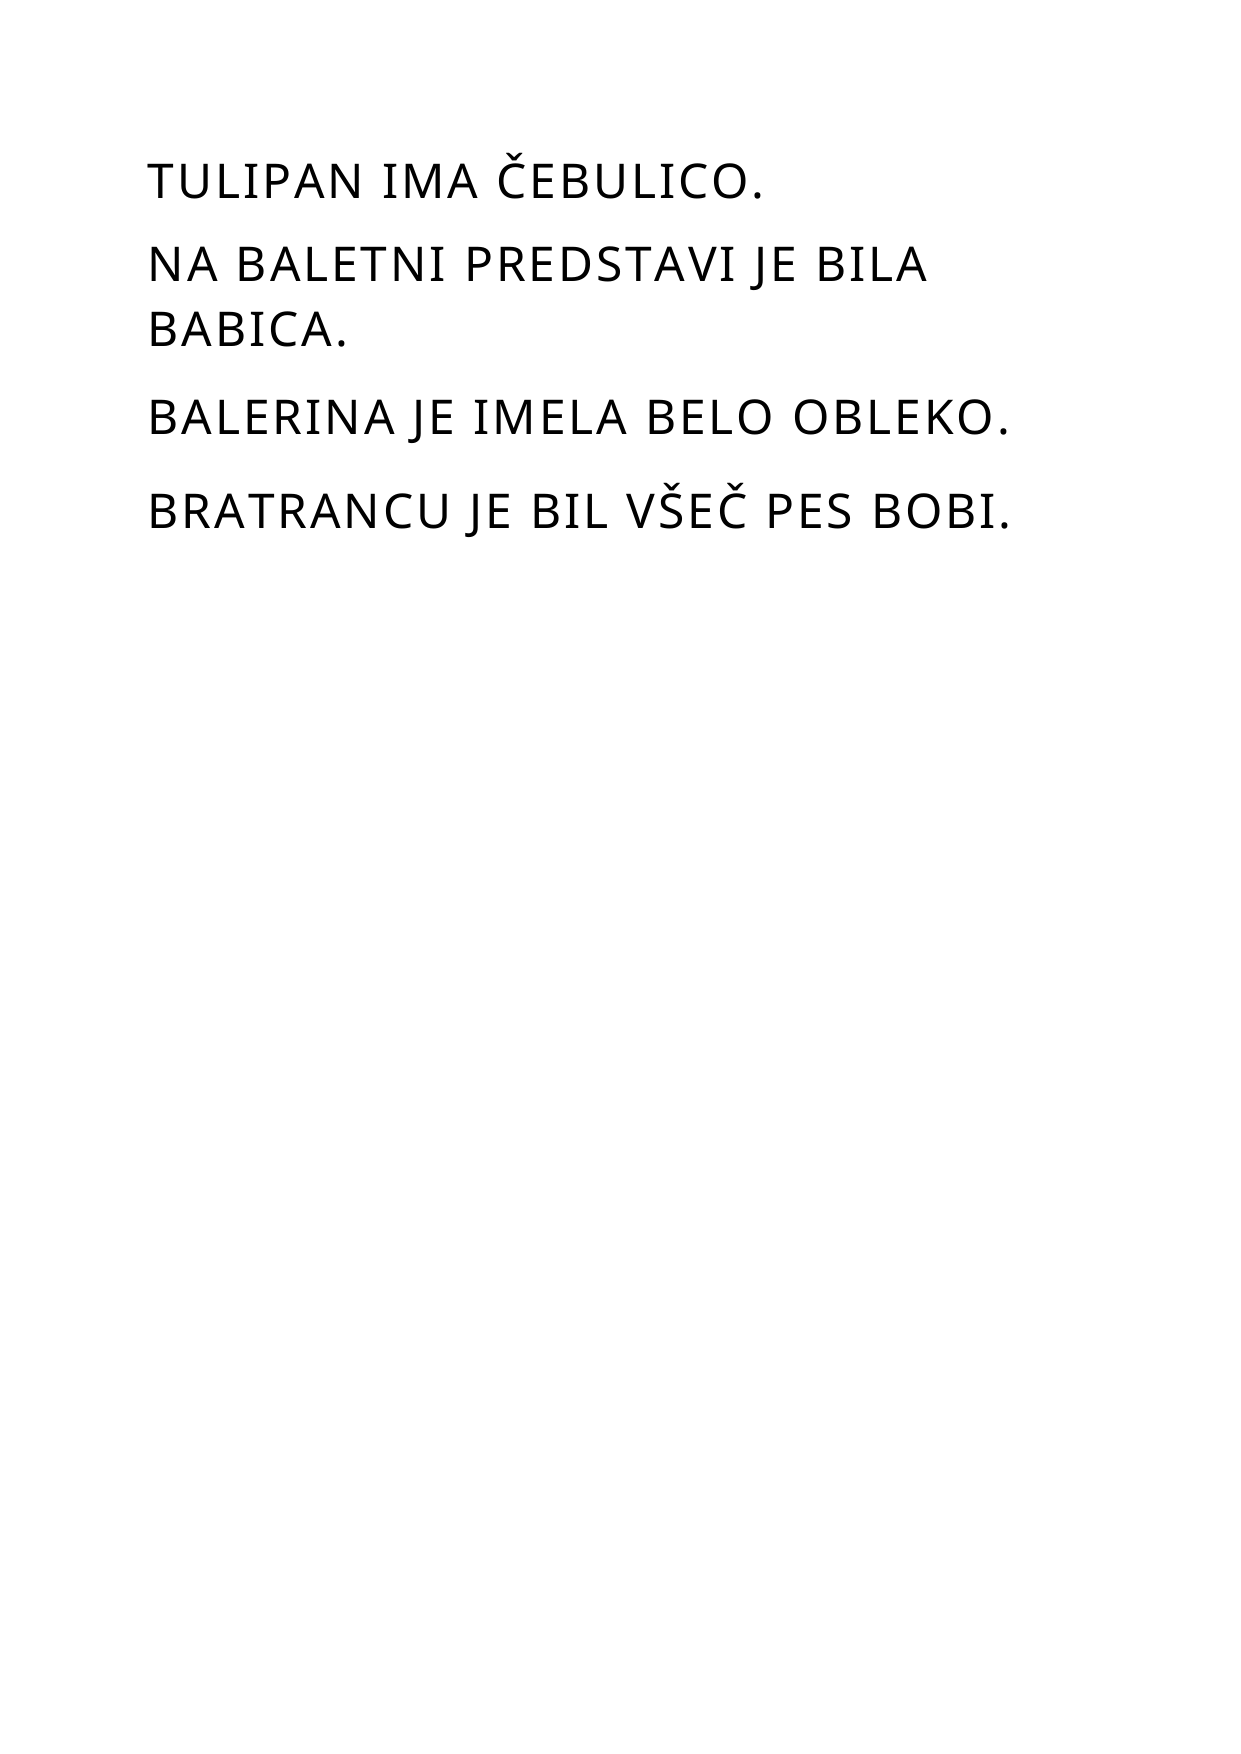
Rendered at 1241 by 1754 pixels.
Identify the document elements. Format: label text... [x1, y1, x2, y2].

text NA BALETNI PREDSTAVI JE BILA BABICA. [148, 230, 1137, 361]
text BRATRANCU JE BIL VŠEČ PES BOBI. [148, 477, 1093, 543]
text BALERINA JE IMELA BELO OBLEKO. [148, 383, 1137, 449]
text TULIPAN IMA ČEBULICO. [148, 148, 1137, 213]
